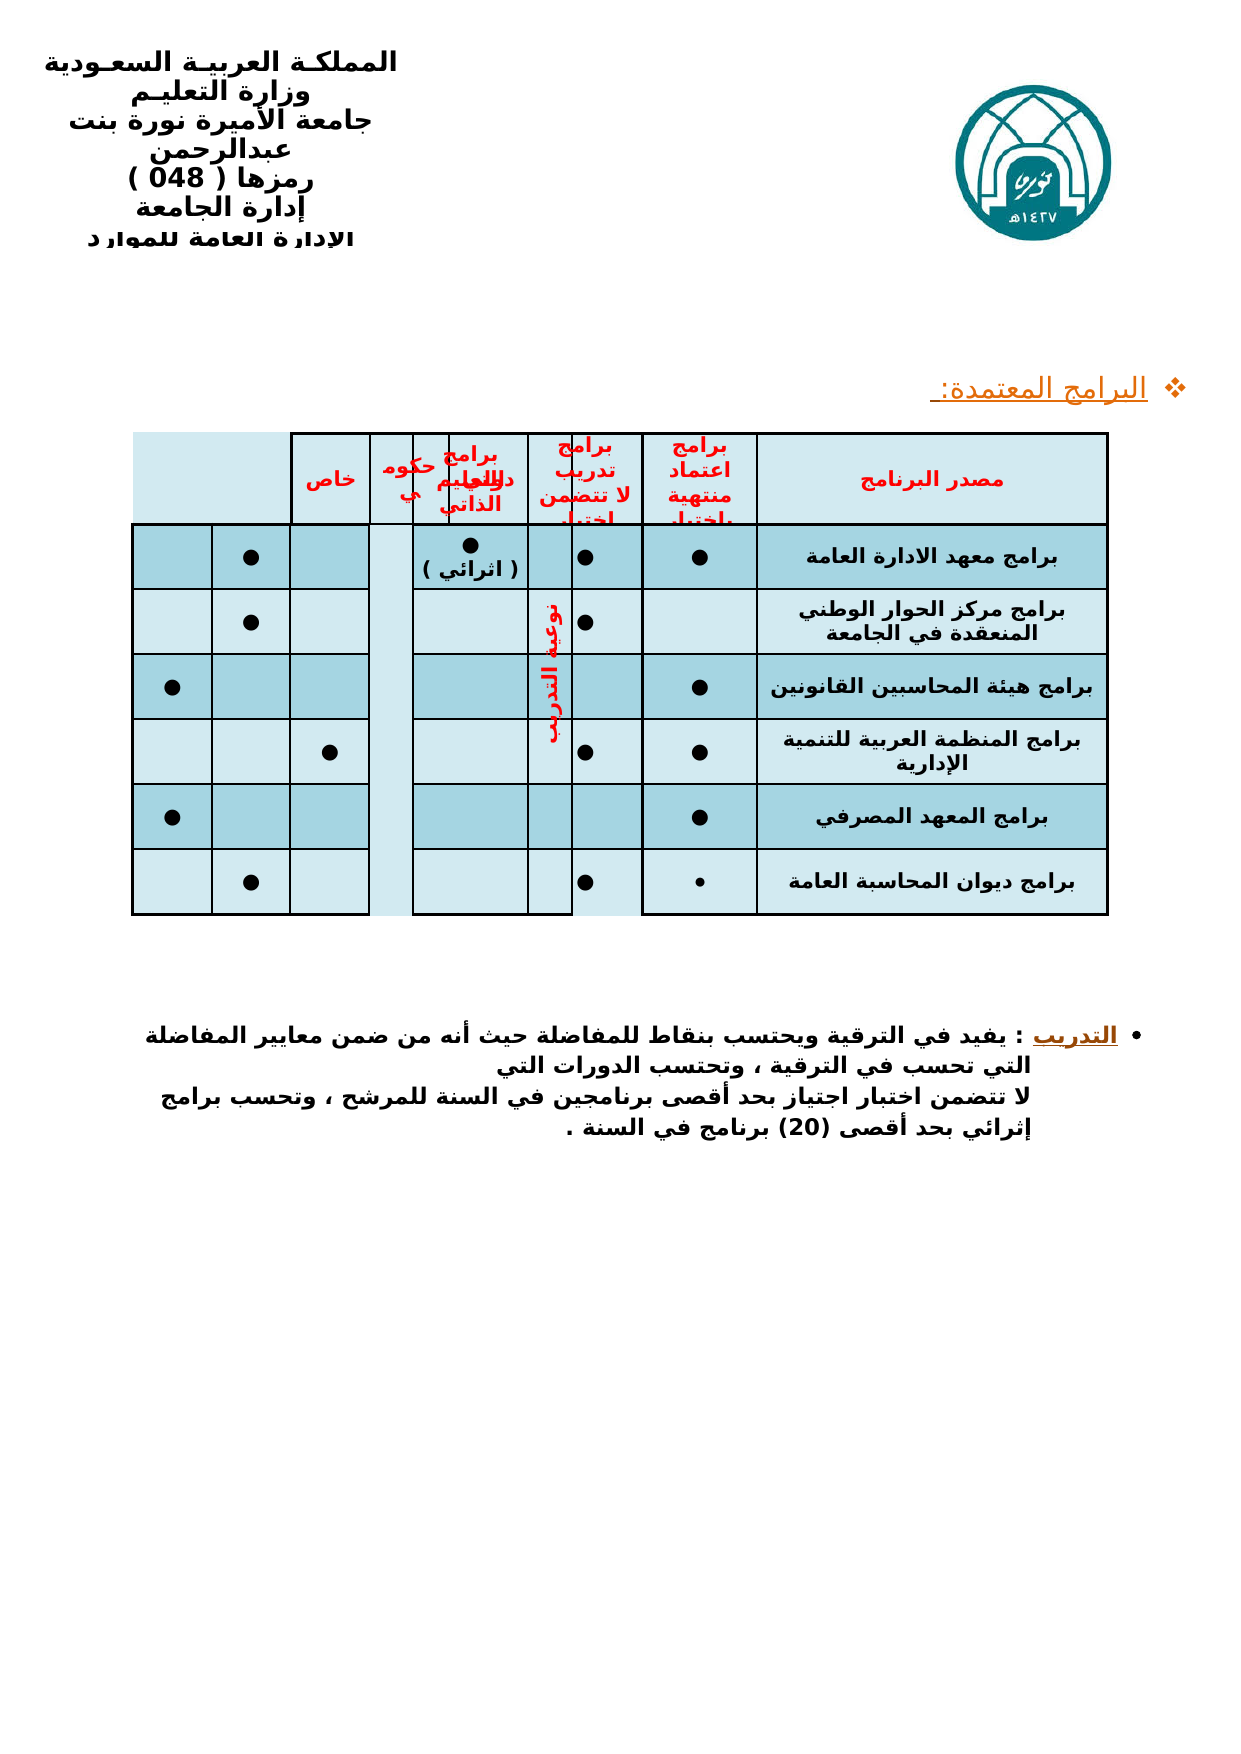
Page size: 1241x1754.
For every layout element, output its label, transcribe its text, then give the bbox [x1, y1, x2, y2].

table_cell [134, 850, 211, 913]
table_cell [134, 590, 211, 653]
table_cell برامج هيئة المحاسبين القانونين [758, 655, 1106, 718]
table_cell [134, 720, 211, 783]
table_cell ● [134, 785, 211, 848]
table_cell ● [644, 526, 756, 588]
table_header برامج اعتماد منتهية باختبار اجتياز [644, 435, 756, 523]
table_cell برامج المعهد المصرفي [758, 785, 1106, 848]
table_header نوعية التدريب [529, 435, 571, 523]
table_cell [414, 655, 527, 718]
list التدريب : يفيد في الترقية ويحتسب بنقاط للمفاضلة حيث أنه من ضمن معايير المفاضلة التي تحسب في الترقية ، وتحتسب الدورات التي لا تتضمن اختبار اجتياز بحد أقصى برنامجين في السنة للمرشح ، وتحسب برامج إثرائي بحد أقصى (20) برنامج في السنة . [114, 1022, 1132, 1140]
table_cell ● [291, 720, 368, 783]
table_cell ● [529, 720, 571, 783]
table_cell ● [213, 526, 289, 588]
table_cell [291, 785, 368, 848]
table_cell [414, 590, 527, 653]
table_cell ● [573, 720, 641, 783]
table_cell برامج مركز الحوار الوطني المنعقدة في الجامعة [758, 590, 1106, 653]
table_cell [291, 850, 368, 913]
table_cell ● [644, 720, 756, 783]
table_cell ● [573, 850, 641, 913]
table_cell برامج ديوان المحاسبة العامة [758, 850, 1106, 913]
table_cell ● [644, 785, 756, 848]
table_cell ● [573, 526, 641, 588]
table_cell [134, 526, 211, 588]
table_cell [414, 850, 527, 913]
table_header مصدر البرنامج [758, 435, 1106, 523]
table_cell [414, 720, 527, 783]
table_cell برامج المنظمة العربية للتنمية الإدارية [758, 720, 1106, 783]
table_cell [573, 785, 641, 848]
table_cell ● [644, 850, 756, 913]
table_header دولي [450, 435, 527, 523]
table_header خاص [293, 435, 369, 523]
table_cell ● [529, 590, 571, 653]
table_cell ● [644, 655, 756, 718]
table_cell [291, 590, 368, 653]
table_cell [291, 655, 368, 718]
table_cell ● [213, 850, 289, 913]
table_cell [529, 785, 571, 848]
table_cell ● [213, 590, 289, 653]
table_header حكومي [414, 435, 448, 523]
table_header حكومي [371, 435, 412, 523]
picture [935, 65, 1131, 260]
table_cell برامج معهد الادارة العامة [758, 526, 1106, 588]
table_cell ● [529, 526, 571, 588]
table_cell ● ( اثرائي ) [414, 526, 527, 588]
list البرامج المعتمدة: [187, 369, 1162, 406]
table_header برامج تدريب لا تتضمن اختبار اجتياز [573, 435, 641, 523]
table_cell [213, 785, 289, 848]
table_cell [213, 655, 289, 718]
table_cell [573, 655, 641, 718]
table_cell ● [529, 850, 571, 913]
table_cell ● [573, 590, 641, 653]
table_cell [291, 526, 368, 588]
table_cell [529, 655, 571, 718]
table_cell [644, 590, 756, 653]
table_cell ● [134, 655, 211, 718]
table_cell [414, 785, 527, 848]
table_cell [213, 720, 289, 783]
